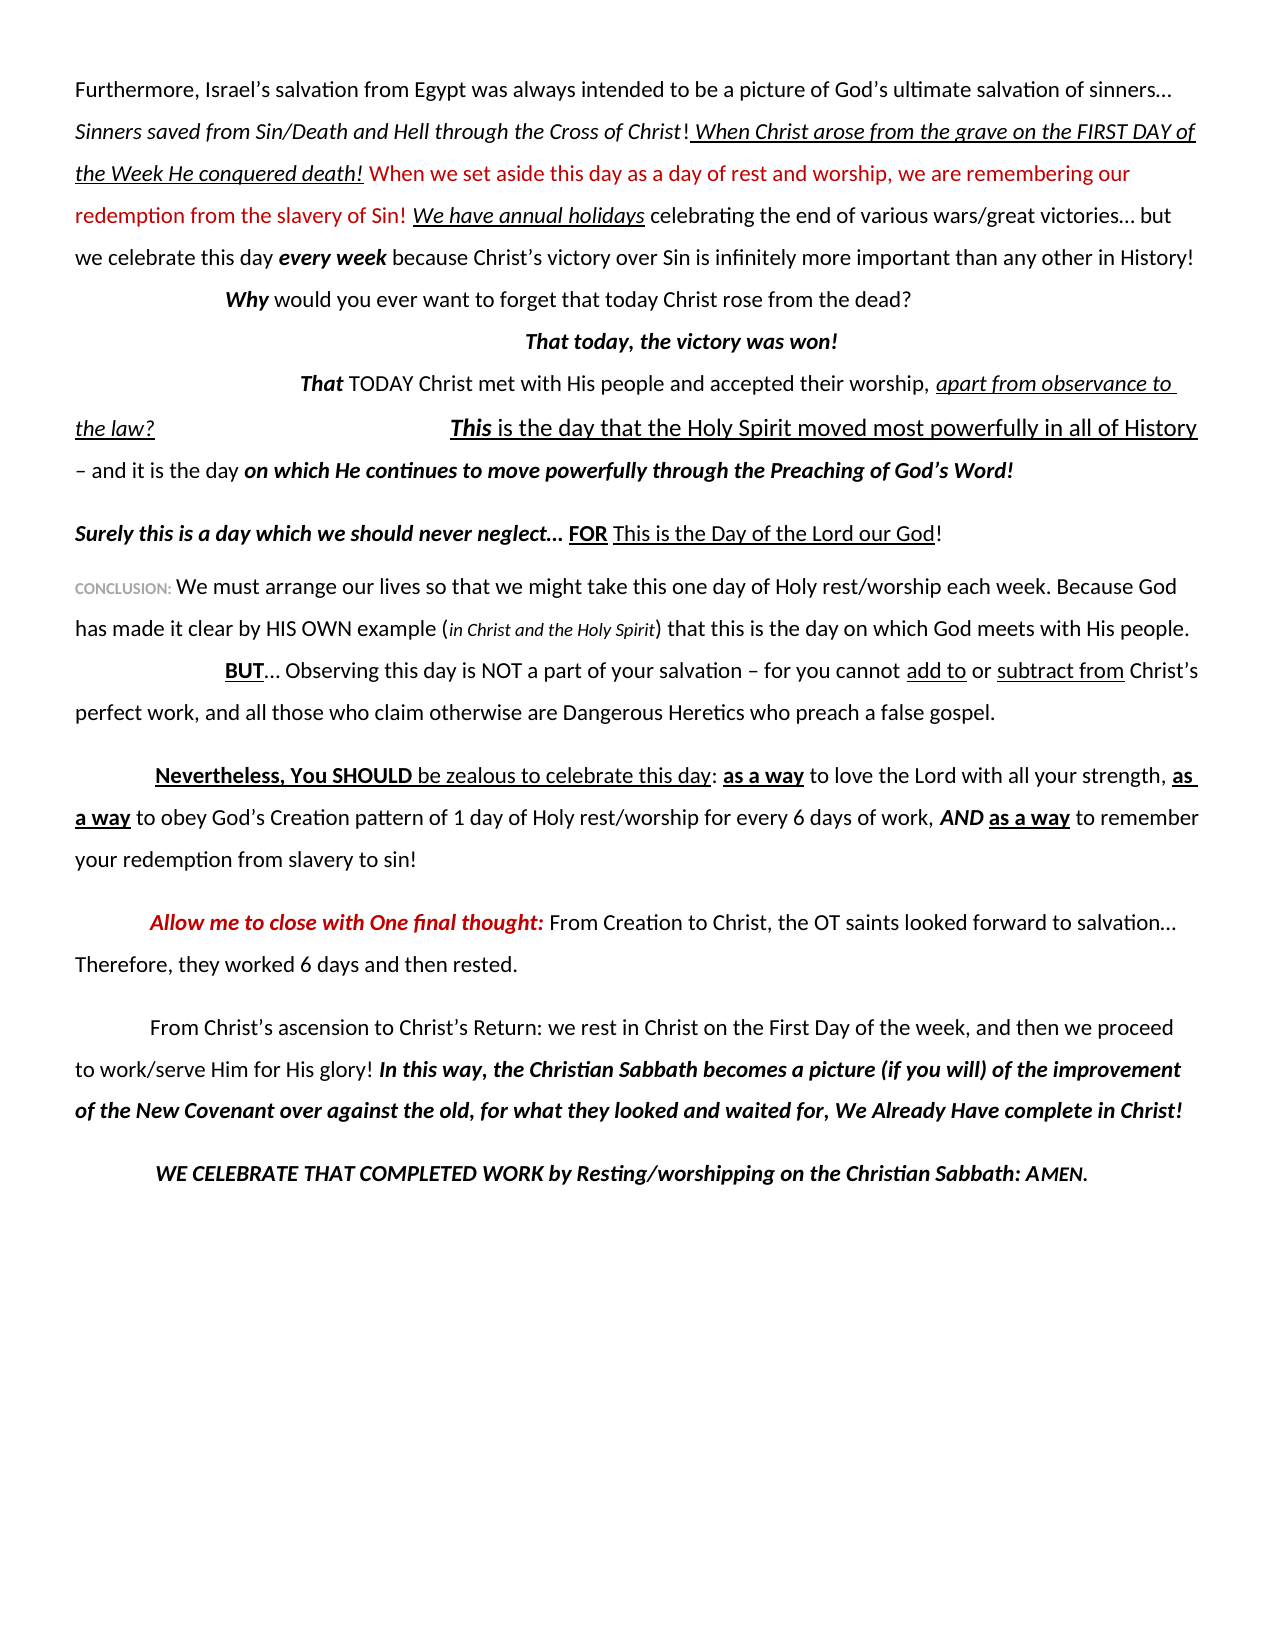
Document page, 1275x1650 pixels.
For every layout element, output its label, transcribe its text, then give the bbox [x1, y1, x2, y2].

text Allow me to close with One final thought: From Creation to Christ, the OT saints looked forward to salvation… Therefore, they worked 6 days and then rested. [75, 908, 1200, 978]
text Surely this is a day which we should never neglect… FOR This is the Day of the Lord our God! [75, 519, 1200, 547]
text Furthermore, Israel’s salvation from Egypt was always intended to be a picture of God’s ultimate salvation of sinners… Sinners saved from Sin/Death and Hell through the Cross of Christ! When Christ arose from the grave on the FIRST DAY of the Week He conquered death! When we set aside this day as a day of rest and worship, we are remembering our redemption from the slavery of Sin! We have annual holidays celebrating the end of various wars/great victories… but we celebrate this day every week because Christ’s victory over Sin is infinitely more important than any other in History! Why would you ever want to forget that today Christ rose from the dead? That today, the victory was won! That TODAY Christ met with His people and accepted their worship, apart from observance to the law? This is the day that the Holy Spirit moved most powerfully in all of History – and it is the day on which He continues to move powerfully through the Preaching of God’s Word! [75, 75, 1200, 484]
text From Christ’s ascension to Christ’s Return: we rest in Christ on the First Day of the week, and then we proceed to work/serve Him for His glory! In this way, the Christian Sabbath becomes a picture (if you will) of the improvement of the New Covenant over against the old, for what they looked and waited for, We Already Have complete in Christ! [75, 1013, 1200, 1125]
text WE CELEBRATE THAT COMPLETED WORK by Resting/worshipping on the Christian Sabbath: AMEN. [75, 1159, 1200, 1187]
text CONCLUSION: We must arrange our lives so that we might take this one day of Holy rest/worship each week. Because God has made it clear by HIS OWN example (in Christ and the Holy Spirit) that this is the day on which God meets with His people. BUT… Observing this day is NOT a part of your salvation – for you cannot add to or subtract from Christ’s perfect work, and all those who claim otherwise are Dangerous Heretics who preach a false gospel. [75, 572, 1200, 726]
text Nevertheless, You SHOULD be zealous to celebrate this day: as a way to love the Lord with all your strength, as a way to obey God’s Creation pattern of 1 day of Holy rest/worship for every 6 days of work, AND as a way to remember your redemption from slavery to sin! [75, 761, 1200, 873]
